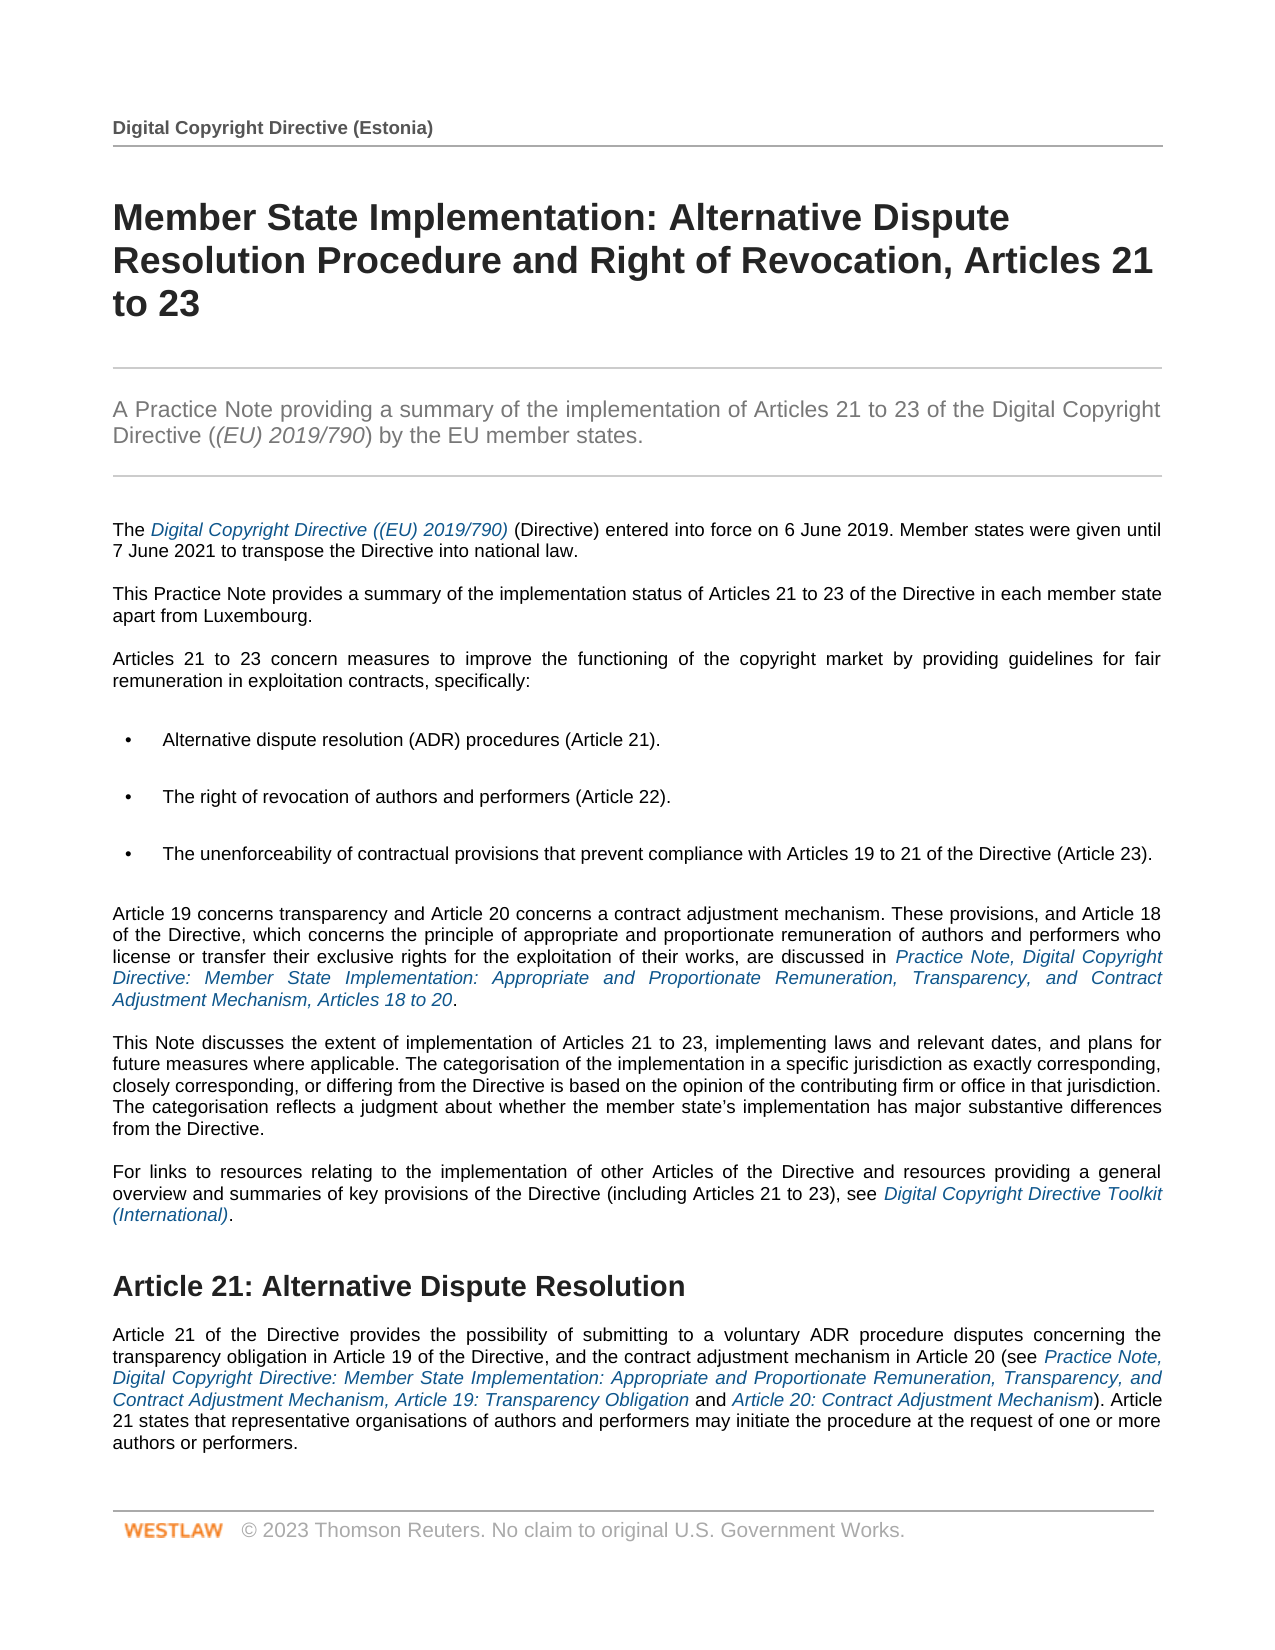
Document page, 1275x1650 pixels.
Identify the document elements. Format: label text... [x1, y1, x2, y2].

text Member State Implementation: Alternative Dispute Resolution Procedure and Right of Revocation, Articles 21 to 23 [112, 195, 1162, 324]
picture [112, 1523, 236, 1538]
list The unenforceability of contractual provisions that prevent compliance with Articles 19 to 21 of the Directive (Article 23). [125, 843, 1162, 865]
text The Digital Copyright Directive ((EU) 2019/790) (Directive) entered into force on 6 June 2019. Member states were given until 7 June 2021 to transpose the Directive into national law. [112, 518, 1162, 562]
text Articles 21 to 23 concern measures to improve the functioning of the copyright market by providing guidelines for fair remuneration in exploitation contracts, specifically: [112, 648, 1162, 691]
list The right of revocation of authors and performers (Article 22). [125, 786, 1162, 808]
list Alternative dispute resolution (ADR) procedures (Article 21). [125, 729, 1162, 751]
text Article 21: Alternative Dispute Resolution [112, 1269, 1162, 1302]
text Article 21 of the Directive provides the possibility of submitting to a voluntary ADR procedure disputes concerning the transparency obligation in Article 19 of the Directive, and the contract adjustment mechanism in Article 20 (see Practice Note, Digital Copyright Directive: Member State Implementation: Appropriate and Proportionate Remuneration, Transparency, and Contract Adjustment Mechanism, Article 19: Transparency Obligation and Article 20: Contract Adjustment Mechanism). Article 21 states that representative organisations of authors and performers may initiate the procedure at the request of one or more authors or performers. [112, 1324, 1162, 1453]
text For links to resources relating to the implementation of other Articles of the Directive and resources providing a general overview and summaries of key provisions of the Directive (including Articles 21 to 23), see Digital Copyright Directive Toolkit (International). [112, 1161, 1162, 1226]
text This Practice Note provides a summary of the implementation status of Articles 21 to 23 of the Directive in each member state apart from Luxembourg. [112, 583, 1162, 626]
text A Practice Note providing a summary of the implementation of Articles 21 to 23 of the Digital Copyright Directive ((EU) 2019/790) by the EU member states. [112, 396, 1162, 448]
text This Note discusses the extent of implementation of Articles 21 to 23, implementing laws and relevant dates, and plans for future measures where applicable. The categorisation of the implementation in a specific jurisdiction as exactly corresponding, closely corresponding, or differing from the Directive is based on the opinion of the contributing firm or office in that jurisdiction. The categorisation reflects a judgment about whether the member state’s implementation has major substantive differences from the Directive. [112, 1032, 1162, 1139]
text Article 19 concerns transparency and Article 20 concerns a contract adjustment mechanism. These provisions, and Article 18 of the Directive, which concerns the principle of appropriate and proportionate remuneration of authors and performers who license or transfer their exclusive rights for the exploitation of their works, are discussed in Practice Note, Digital Copyright Directive: Member State Implementation: Appropriate and Proportionate Remuneration, Transparency, and Contract Adjustment Mechanism, Articles 18 to 20. [112, 902, 1162, 1010]
